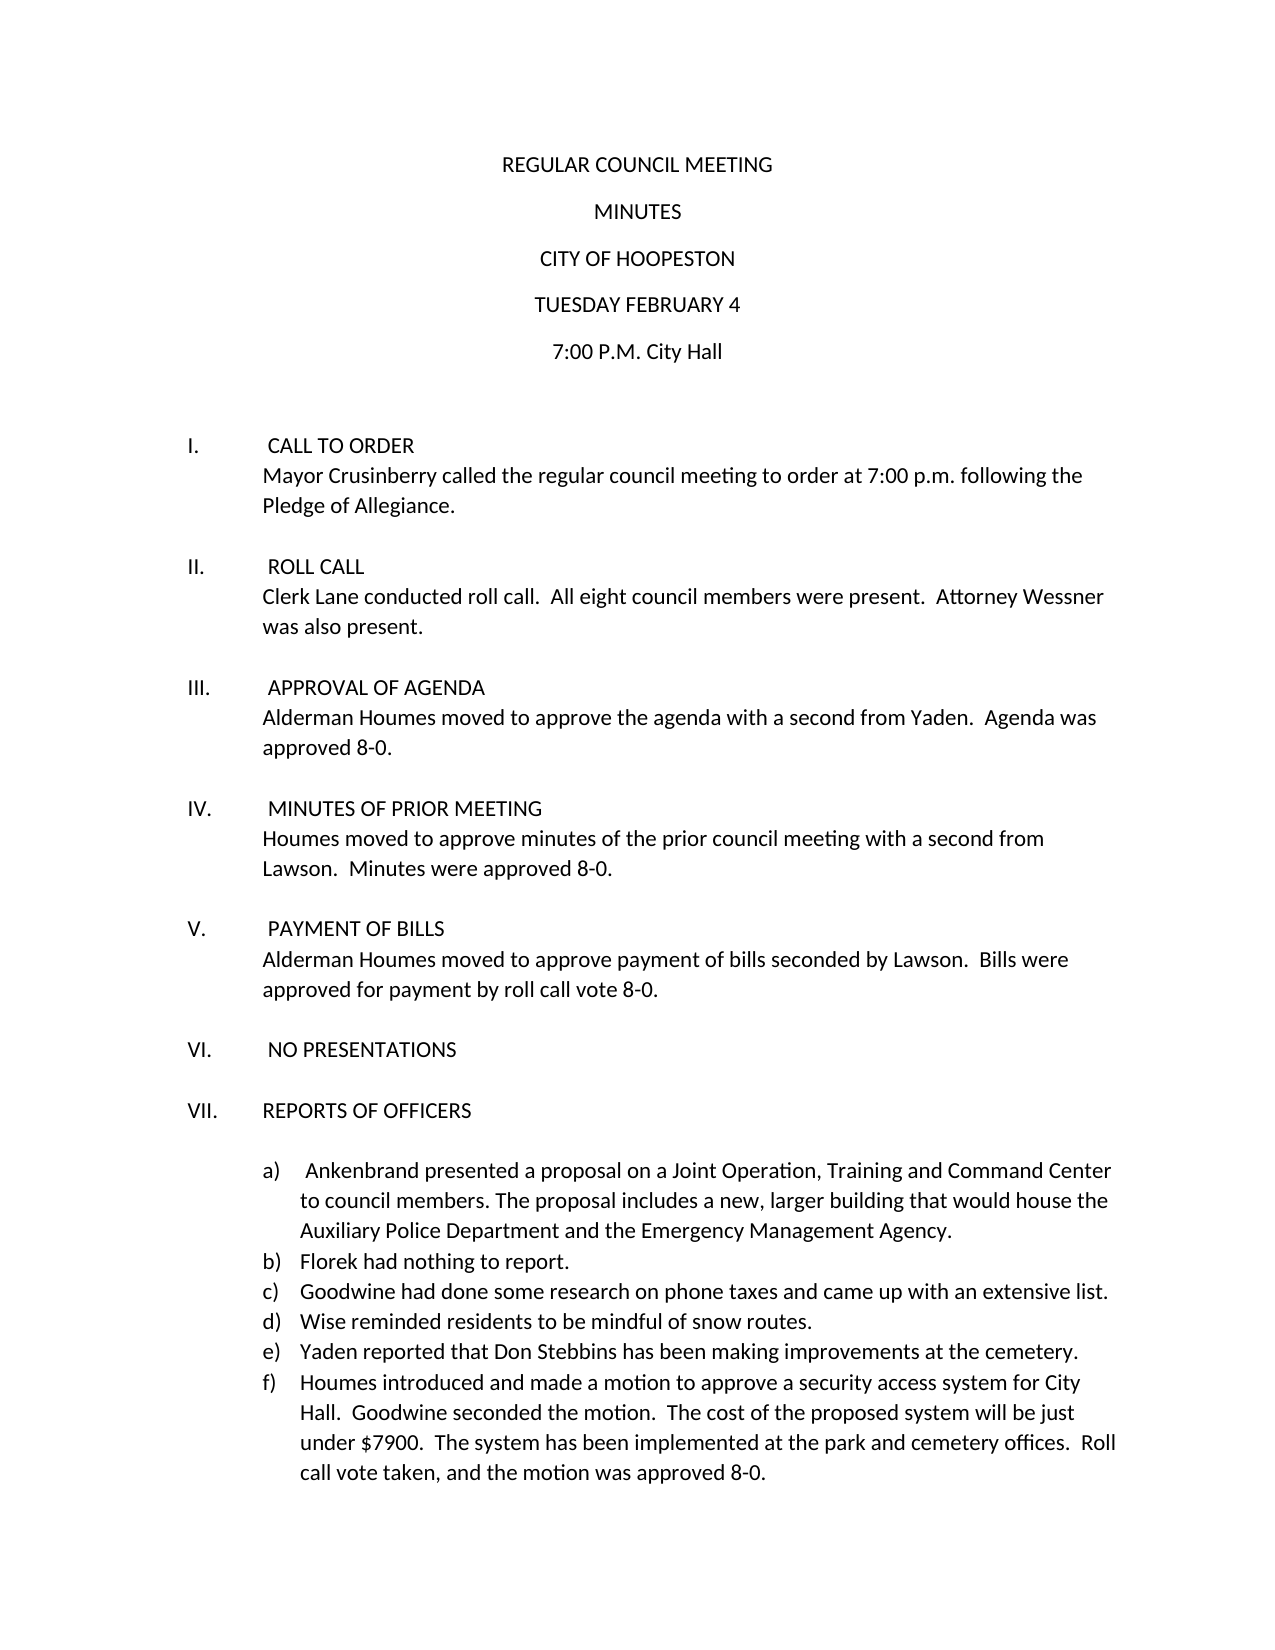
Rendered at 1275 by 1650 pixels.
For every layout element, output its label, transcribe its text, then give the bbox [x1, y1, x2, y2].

list Ankenbrand presented a proposal on a Joint Operation, Training and Command Center to council members. The proposal includes a new, larger building that would house the Auxiliary Police Department and the Emergency Management Agency. [262, 1156, 1125, 1245]
list MINUTES OF PRIOR MEETING [187, 794, 1125, 822]
list Houmes moved to approve minutes of the prior council meeting with a second from Lawson. Minutes were approved 8-0. [262, 824, 1125, 882]
list ROLL CALL [187, 552, 1125, 580]
list Goodwine had done some research on phone taxes and came up with an extensive list. [262, 1277, 1125, 1305]
list Houmes introduced and made a motion to approve a security access system for City Hall. Goodwine seconded the motion. The cost of the proposed system will be just under $7900. The system has been implemented at the park and cemetery offices. Roll call vote taken, and the motion was approved 8-0. [262, 1368, 1125, 1486]
list Florek had nothing to report. [262, 1247, 1125, 1275]
text TUESDAY FEBRUARY 4 [150, 291, 1125, 319]
list REPORTS OF OFFICERS [187, 1096, 1125, 1124]
list Wise reminded residents to be mindful of snow routes. [262, 1307, 1125, 1335]
list NO PRESENTATIONS [187, 1035, 1125, 1063]
text CITY OF HOOPESTON [150, 244, 1125, 272]
text REGULAR COUNCIL MEETING [150, 150, 1125, 178]
text 7:00 P.M. City Hall [150, 337, 1125, 366]
list APPROVAL OF AGENDA [187, 673, 1125, 701]
list PAYMENT OF BILLS [187, 914, 1125, 943]
list Alderman Houmes moved to approve the agenda with a second from Yaden. Agenda was approved 8-0. [262, 703, 1125, 761]
list CALL TO ORDER [187, 431, 1125, 459]
text MINUTES [150, 197, 1125, 225]
list Alderman Houmes moved to approve payment of bills seconded by Lawson. Bills were approved for payment by roll call vote 8-0. [262, 945, 1125, 1003]
list Mayor Crusinberry called the regular council meeting to order at 7:00 p.m. following the Pledge of Allegiance. [262, 461, 1125, 520]
list Yaden reported that Don Stebbins has been making improvements at the cemetery. [262, 1337, 1125, 1366]
list Clerk Lane conducted roll call. All eight council members were present. Attorney Wessner was also present. [262, 582, 1125, 641]
